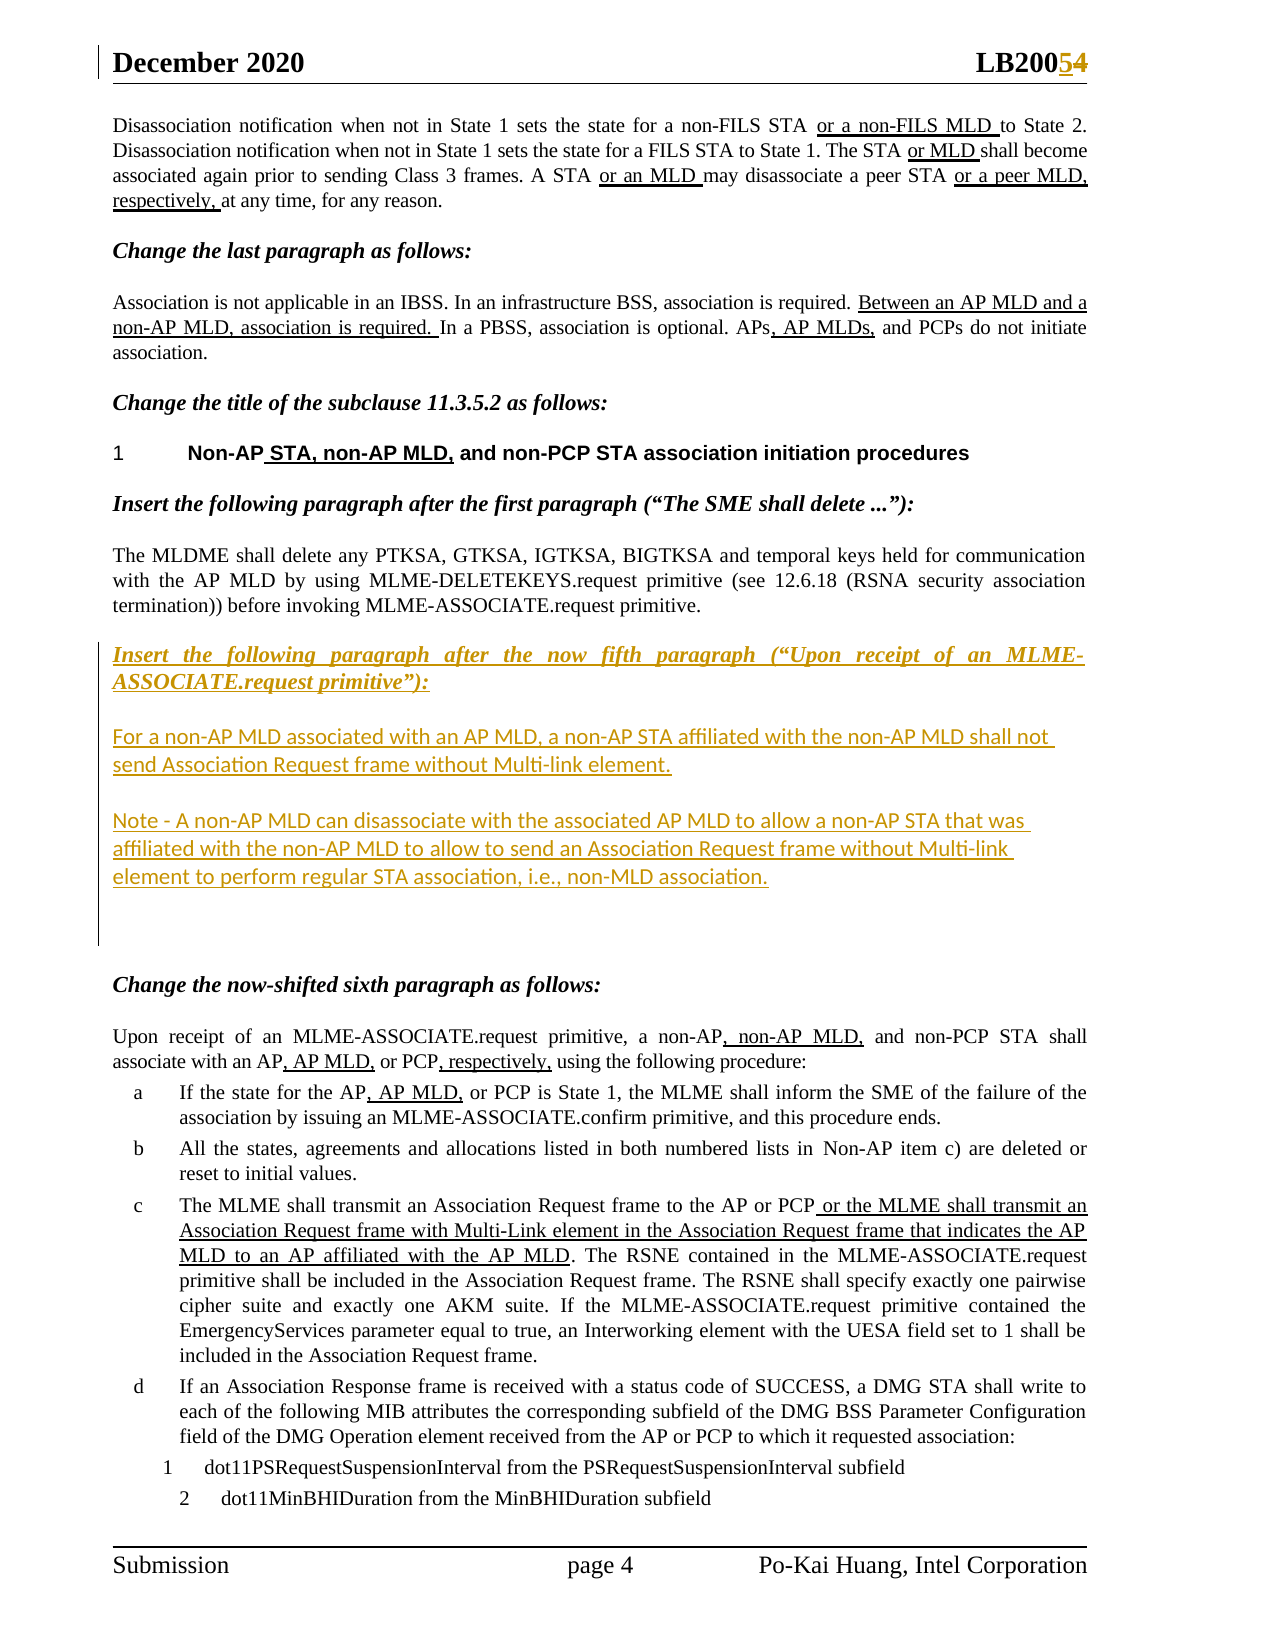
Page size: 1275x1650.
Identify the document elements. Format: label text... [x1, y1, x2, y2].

list If the state for the AP, AP MLD, or PCP is State 1, the MLME shall inform the SME of the failure of the association by issuing an MLME-ASSOCIATE.confirm primitive, and this procedure ends. [133, 1079, 1087, 1129]
list The MLME shall transmit an Association Request frame to the AP or PCP or the MLME shall transmit an Association Request frame with Multi-Link element in the Association Request frame that indicates the AP MLD to an AP affiliated with the AP MLD. The RSNE contained in the MLME-ASSOCIATE.request primitive shall be included in the Association Request frame. The RSNE shall specify exactly one pairwise cipher suite and exactly one AKM suite. If the MLME-ASSOCIATE.request primitive contained the EmergencyServices parameter equal to true, an Interworking element with the UESA field set to 1 shall be included in the Association Request frame. [133, 1192, 1087, 1367]
text Change the last paragraph as follows: [112, 237, 1087, 264]
text Change the now-shifted sixth paragraph as follows: [112, 971, 1087, 998]
list dot11PSRequestSuspensionInterval from the PSRequestSuspensionInterval subfield [162, 1454, 1087, 1479]
list Non-AP STA, non-AP MLD, and non-PCP STA association initiation procedures [112, 440, 1087, 465]
text Change the title of the subclause 11.3.5.2 as follows: [112, 389, 1087, 415]
text The MLDME shall delete any PTKSA, GTKSA, IGTKSA, BIGTKSA and temporal keys held for communication with the AP MLD by using MLME-DELETEKEYS.request primitive (see 12.6.18 (RSNA security association termination)) before invoking MLME-ASSOCIATE.request primitive. [112, 542, 1087, 617]
text Disassociation notification when not in State 1 sets the state for a non-FILS STA or a non-FILS MLD to State 2. Disassociation notification when not in State 1 sets the state for a FILS STA to State 1. The STA or MLD shall become associated again prior to sending Class 3 frames. A STA or an MLD may disassociate a peer STA or a peer MLD, respectively, at any time, for any reason. [112, 112, 1087, 212]
text Insert the following paragraph after the first paragraph (“The SME shall delete ...”): [112, 490, 1087, 517]
list If an Association Response frame is received with a status code of SUCCESS, a DMG STA shall write to each of the following MIB attributes the corresponding subfield of the DMG BSS Parameter Configuration field of the DMG Operation element received from the AP or PCP to which it requested association: [133, 1373, 1087, 1448]
text Association is not applicable in an IBSS. In an infrastructure BSS, association is required. Between an AP MLD and a non-AP MLD, association is required. In a PBSS, association is optional. APs, AP MLDs, and PCPs do not initiate association. [112, 289, 1087, 364]
list dot11MinBHIDuration from the MinBHIDuration subfield [179, 1485, 1087, 1510]
list All the states, agreements and allocations listed in both numbered lists in 11.3.5.4 (Non-AP, non-AP MLD, and non-PCP STA reassociation initiation procedures) item c) are deleted or reset to initial values. [133, 1135, 1087, 1185]
text Upon receipt of an MLME-ASSOCIATE.request primitive, a non-AP, non-AP MLD, and non-PCP STA shall associate with an AP, AP MLD, or PCP, respectively, using the following procedure: [112, 1023, 1087, 1073]
